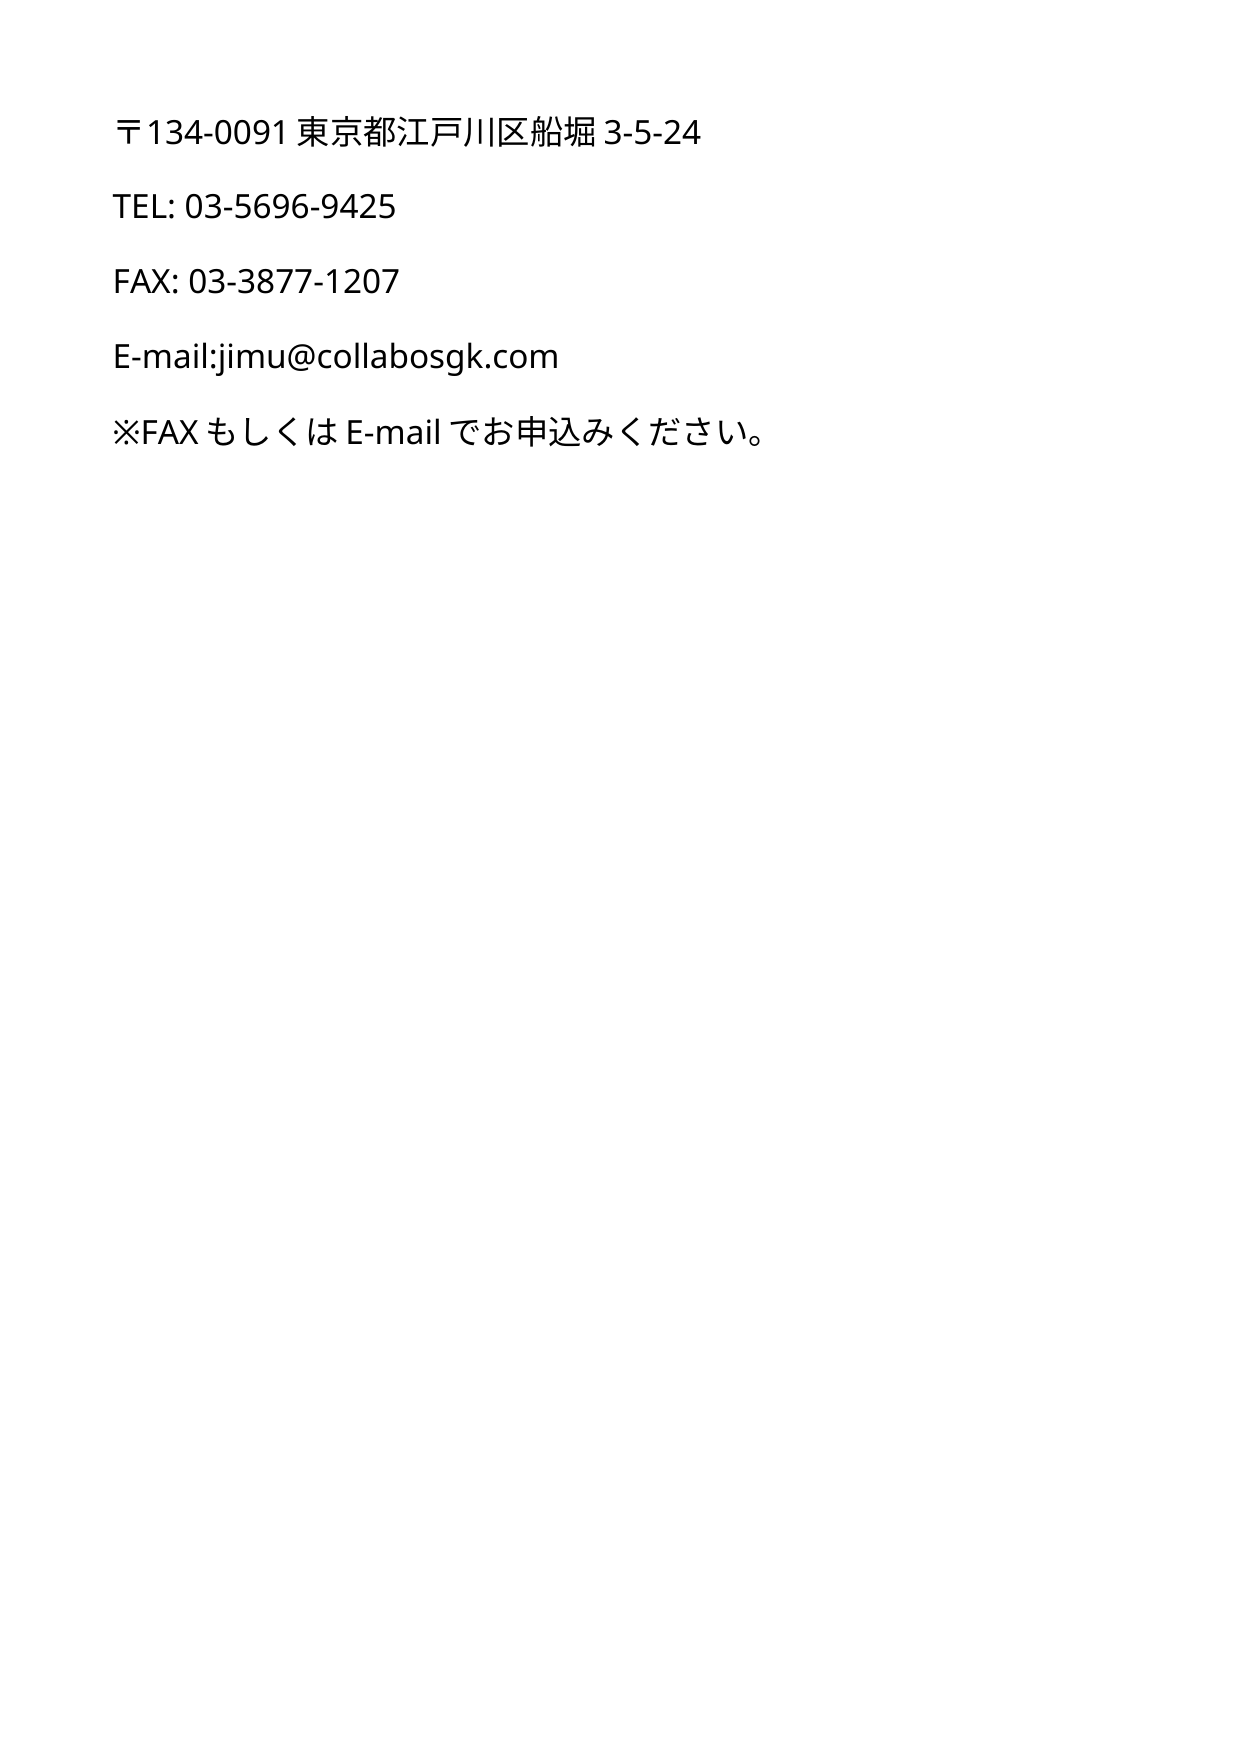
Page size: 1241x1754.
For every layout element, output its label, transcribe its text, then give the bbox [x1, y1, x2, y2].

text TEL: 03-5696-9425 [112, 168, 1128, 243]
text ※FAXもしくはE-mailでお申込みください。 [112, 393, 1128, 468]
text FAX: 03-3877-1207 [112, 243, 1128, 318]
text 〒134-0091東京都江戸川区船堀3-5-24 [112, 93, 1128, 168]
text E-mail:jimu@collabosgk.com [112, 318, 1128, 393]
